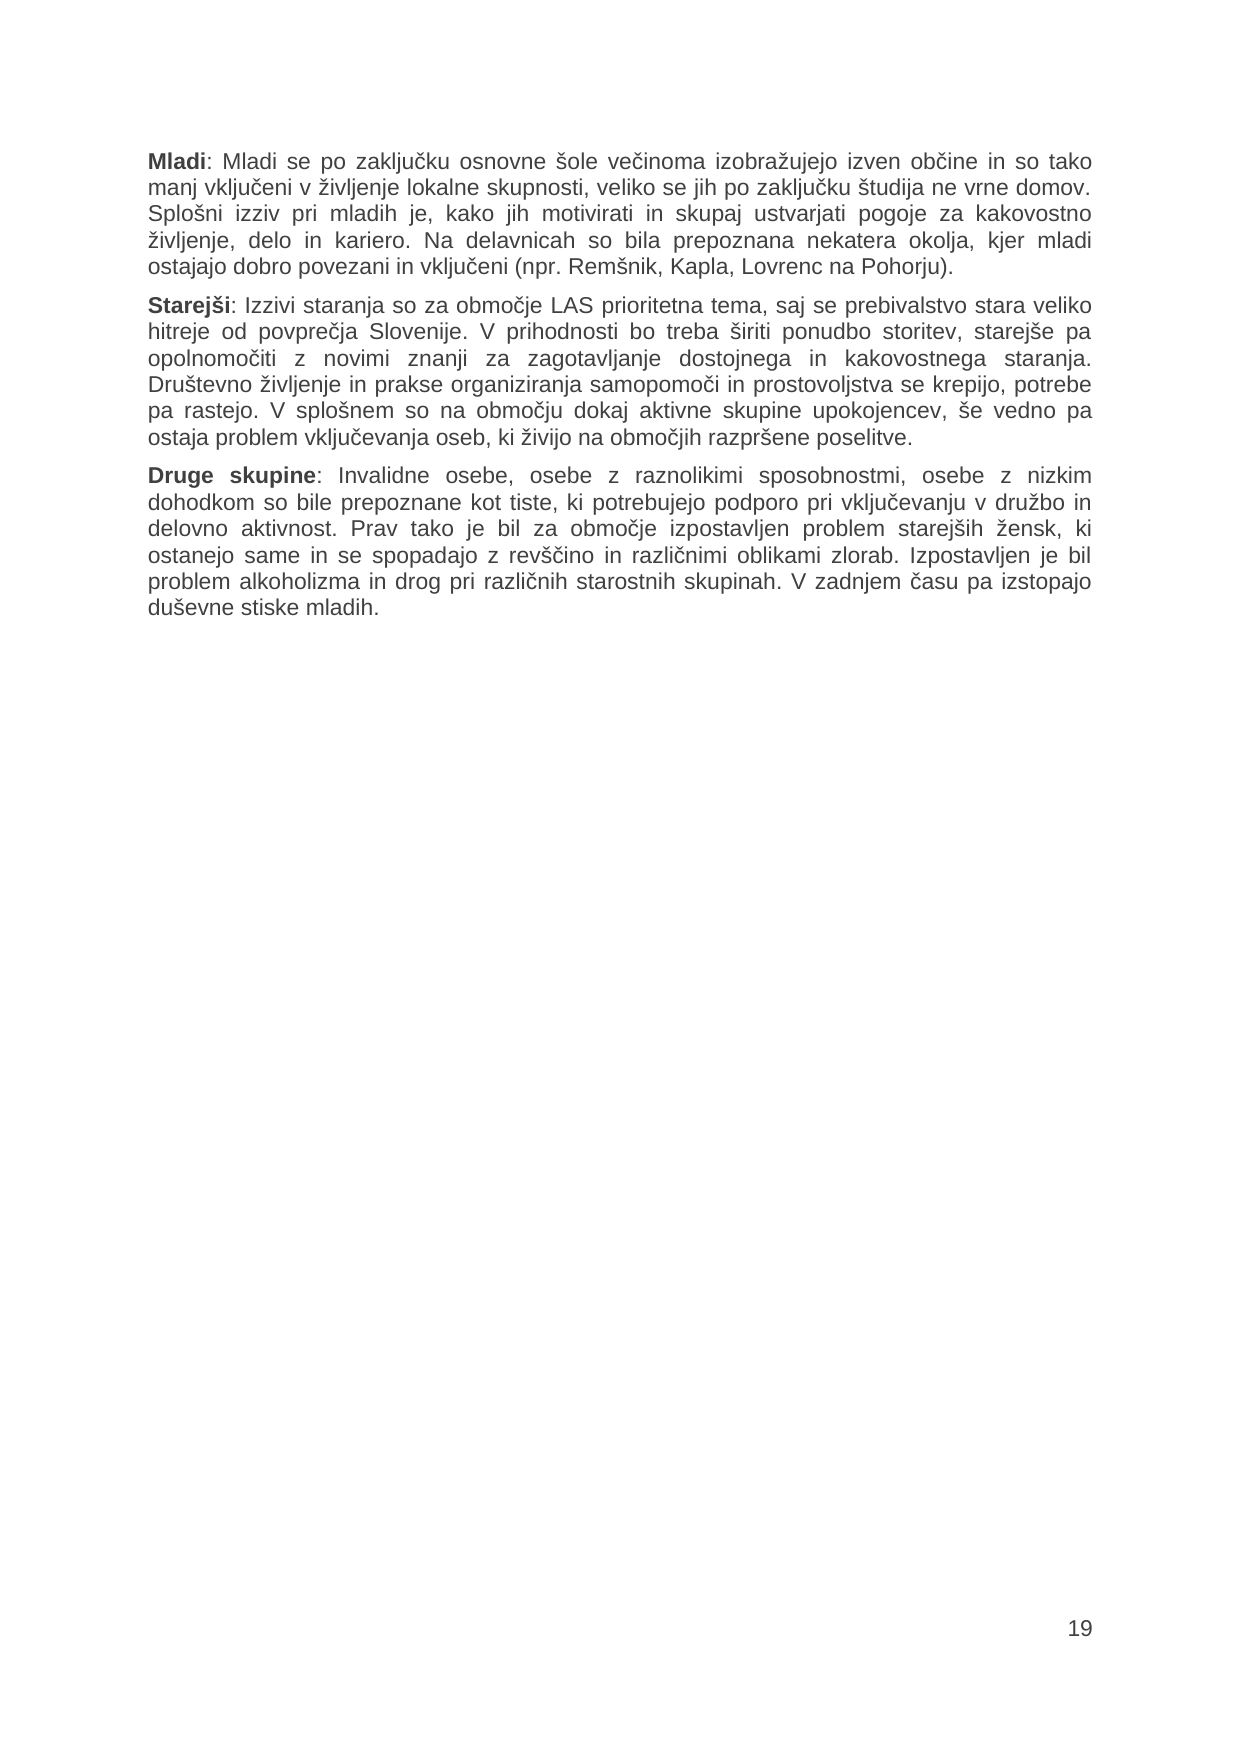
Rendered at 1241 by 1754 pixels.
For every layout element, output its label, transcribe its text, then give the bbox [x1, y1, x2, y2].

text Druge skupine: Invalidne osebe, osebe z raznolikimi sposobnostmi, osebe z nizkim dohodkom so bile prepoznane kot tiste, ki potrebujejo podporo pri vključevanju v družbo in delovno aktivnost. Prav tako je bil za območje izpostavljen problem starejših žensk, ki ostanejo same in se spopadajo z revščino in različnimi oblikami zlorab. Izpostavljen je bil problem alkoholizma in drog pri različnih starostnih skupinah. V zadnjem času pa izstopajo duševne stiske mladih. [148, 462, 1093, 621]
text Starejši: Izzivi staranja so za območje LAS prioritetna tema, saj se prebivalstvo stara veliko hitreje od povprečja Slovenije. V prihodnosti bo treba širiti ponudbo storitev, starejše pa opolnomočiti z novimi znanji za zagotavljanje dostojnega in kakovostnega staranja. Društevno življenje in prakse organiziranja samopomoči in prostovoljstva se krepijo, potrebe pa rastejo. V splošnem so na območju dokaj aktivne skupine upokojencev, še vedno pa ostaja problem vključevanja oseb, ki živijo na območjih razpršene poselitve. [148, 292, 1093, 450]
text Mladi: Mladi se po zaključku osnovne šole večinoma izobražujejo izven občine in so tako manj vključeni v življenje lokalne skupnosti, veliko se jih po zaključku študija ne vrne domov. Splošni izziv pri mladih je, kako jih motivirati in skupaj ustvarjati pogoje za kakovostno življenje, delo in kariero. Na delavnicah so bila prepoznana nekatera okolja, kjer mladi ostajajo dobro povezani in vključeni (npr. Remšnik, Kapla, Lovrenc na Pohorju). [148, 148, 1093, 279]
